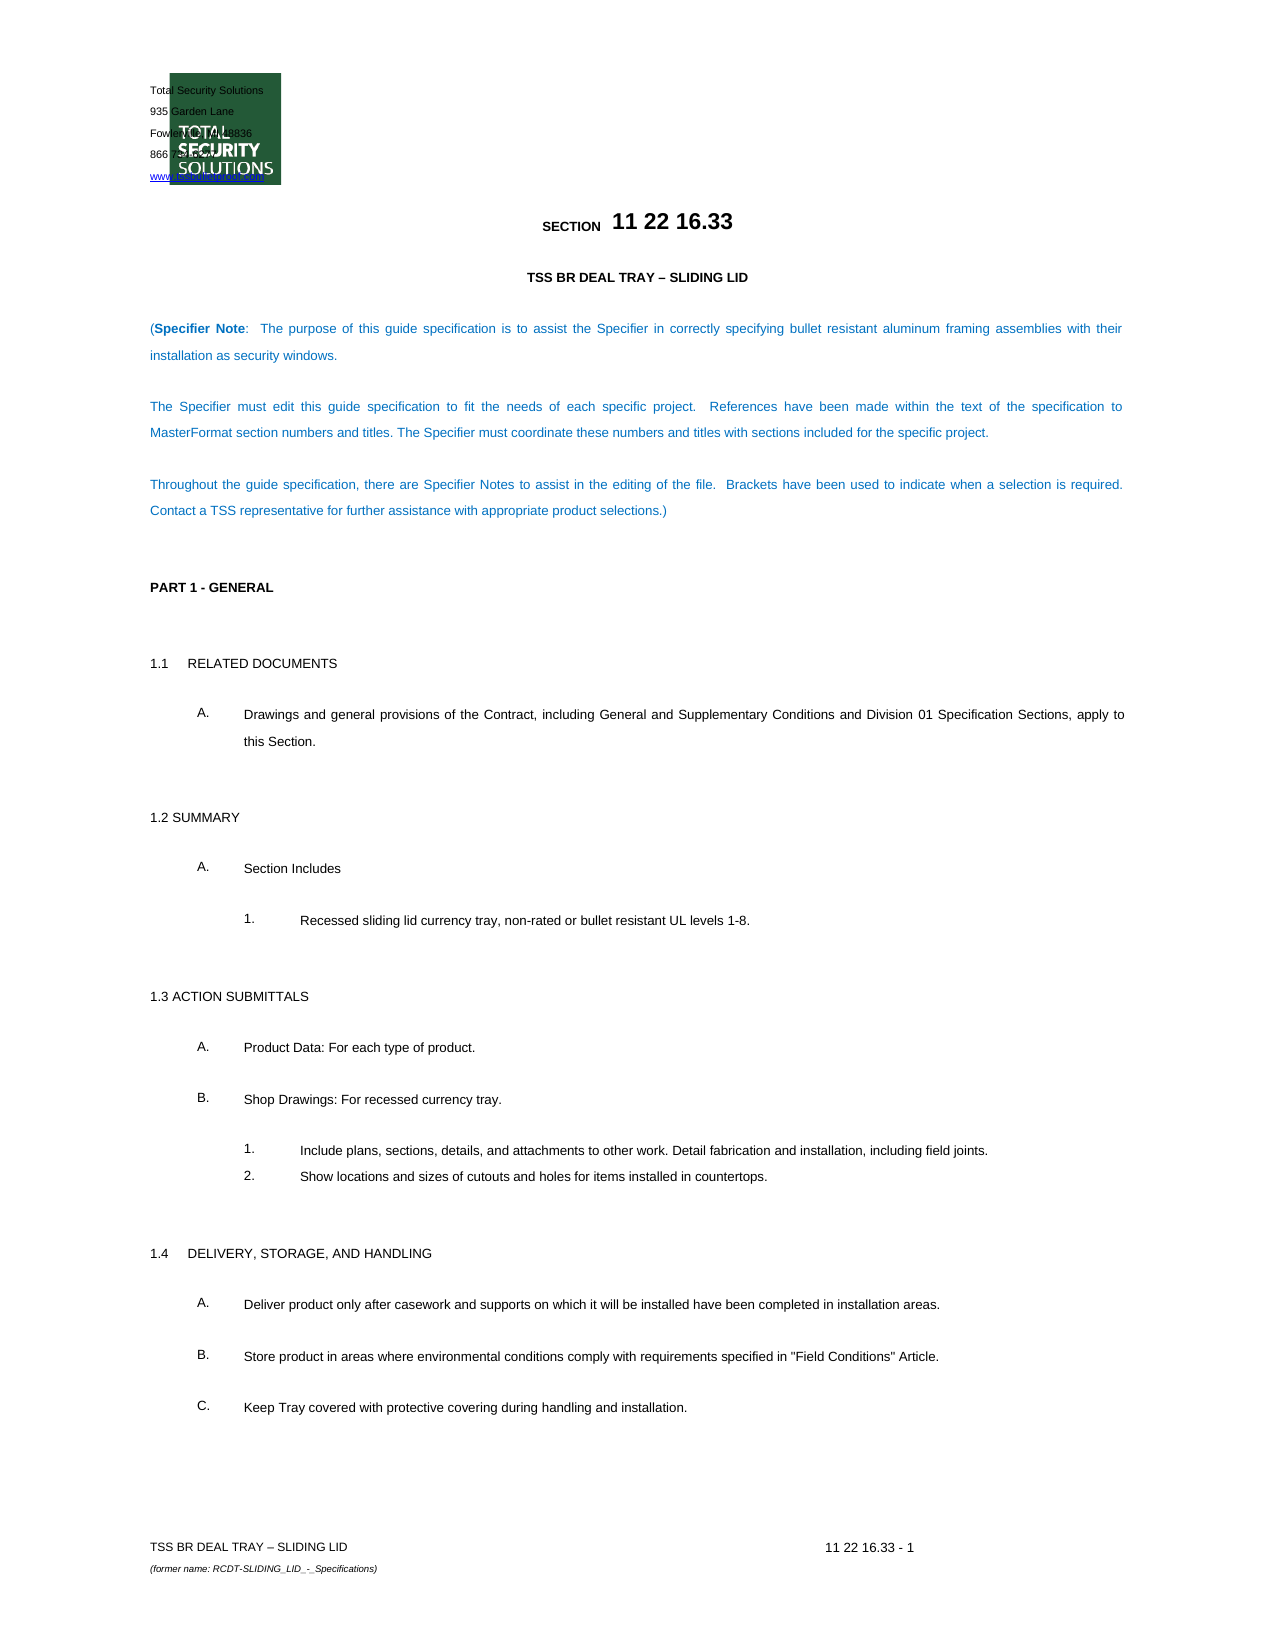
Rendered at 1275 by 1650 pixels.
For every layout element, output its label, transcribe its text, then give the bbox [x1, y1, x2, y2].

text SECTION 11 22 16.33 [150, 208, 1125, 234]
list Shop Drawings: For recessed currency tray. [197, 1081, 1125, 1107]
picture [169, 73, 282, 185]
list Deliver product only after casework and supports on which it will be installed have been completed in installation areas. [197, 1286, 1125, 1313]
text 1.3 ACTION SUBMITTALS [150, 978, 1125, 1004]
list Store product in areas where environmental conditions comply with requirements specified in "Field Conditions" Article. [197, 1338, 1125, 1364]
text TSS BR DEAL TRAY – SLIDING LID [150, 259, 1125, 286]
list Drawings and general provisions of the Contract, including General and Supplementary Conditions and Division 01 Specification Sections, apply to this Section. [197, 696, 1125, 749]
list Show locations and sizes of cutouts and holes for items installed in countertops. [244, 1158, 1125, 1185]
list Section Includes [197, 850, 1125, 877]
text PART 1 - GENERAL [150, 569, 1125, 595]
text (Specifier Note: The purpose of this guide specification is to assist the Specifier in correctly specifying bullet resistant aluminum framing assemblies with their installation as security windows. [150, 311, 1125, 363]
list Product Data: For each type of product. [197, 1029, 1125, 1056]
list Recessed sliding lid currency tray, non-rated or bullet resistant UL levels 1-8. [244, 902, 1125, 928]
text Throughout the guide specification, there are Specifier Notes to assist in the editing of the file. Brackets have been used to indicate when a selection is required. Contact a TSS representative for further assistance with appropriate product selections.) [150, 466, 1125, 519]
list Include plans, sections, details, and attachments to other work. Detail fabrication and installation, including field joints. [244, 1132, 1125, 1158]
text The Specifier must edit this guide specification to fit the needs of each specific project. References have been made within the text of the specification to MasterFormat section numbers and titles. The Specifier must coordinate these numbers and titles with sections included for the specific project. [150, 388, 1125, 441]
list Keep Tray covered with protective covering during handling and installation. [197, 1389, 1125, 1415]
list DELIVERY, STORAGE, AND HANDLING [150, 1235, 1125, 1261]
text 1.2 SUMMARY [150, 799, 1125, 825]
list RELATED DOCUMENTS [150, 645, 1125, 671]
